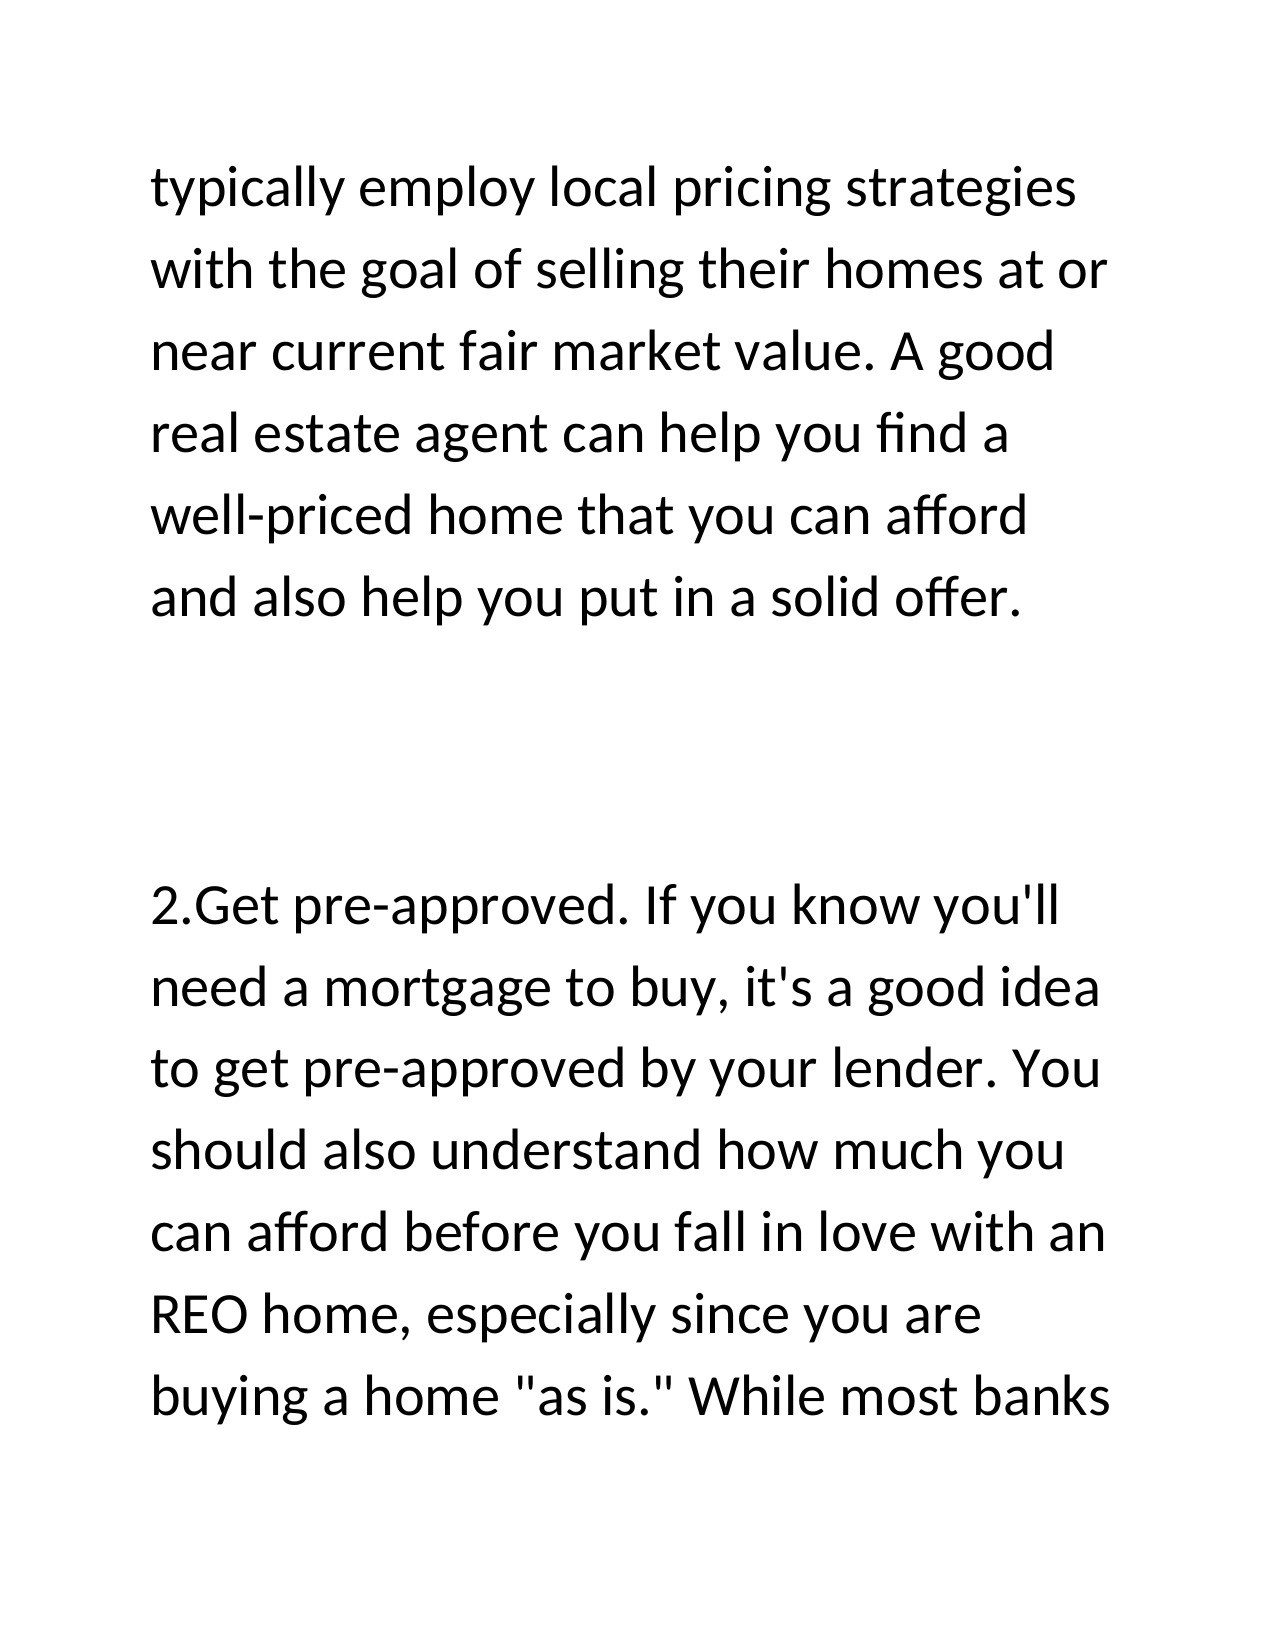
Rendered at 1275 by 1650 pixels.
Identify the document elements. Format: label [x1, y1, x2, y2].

text [150, 150, 1125, 631]
text [150, 867, 1125, 1430]
